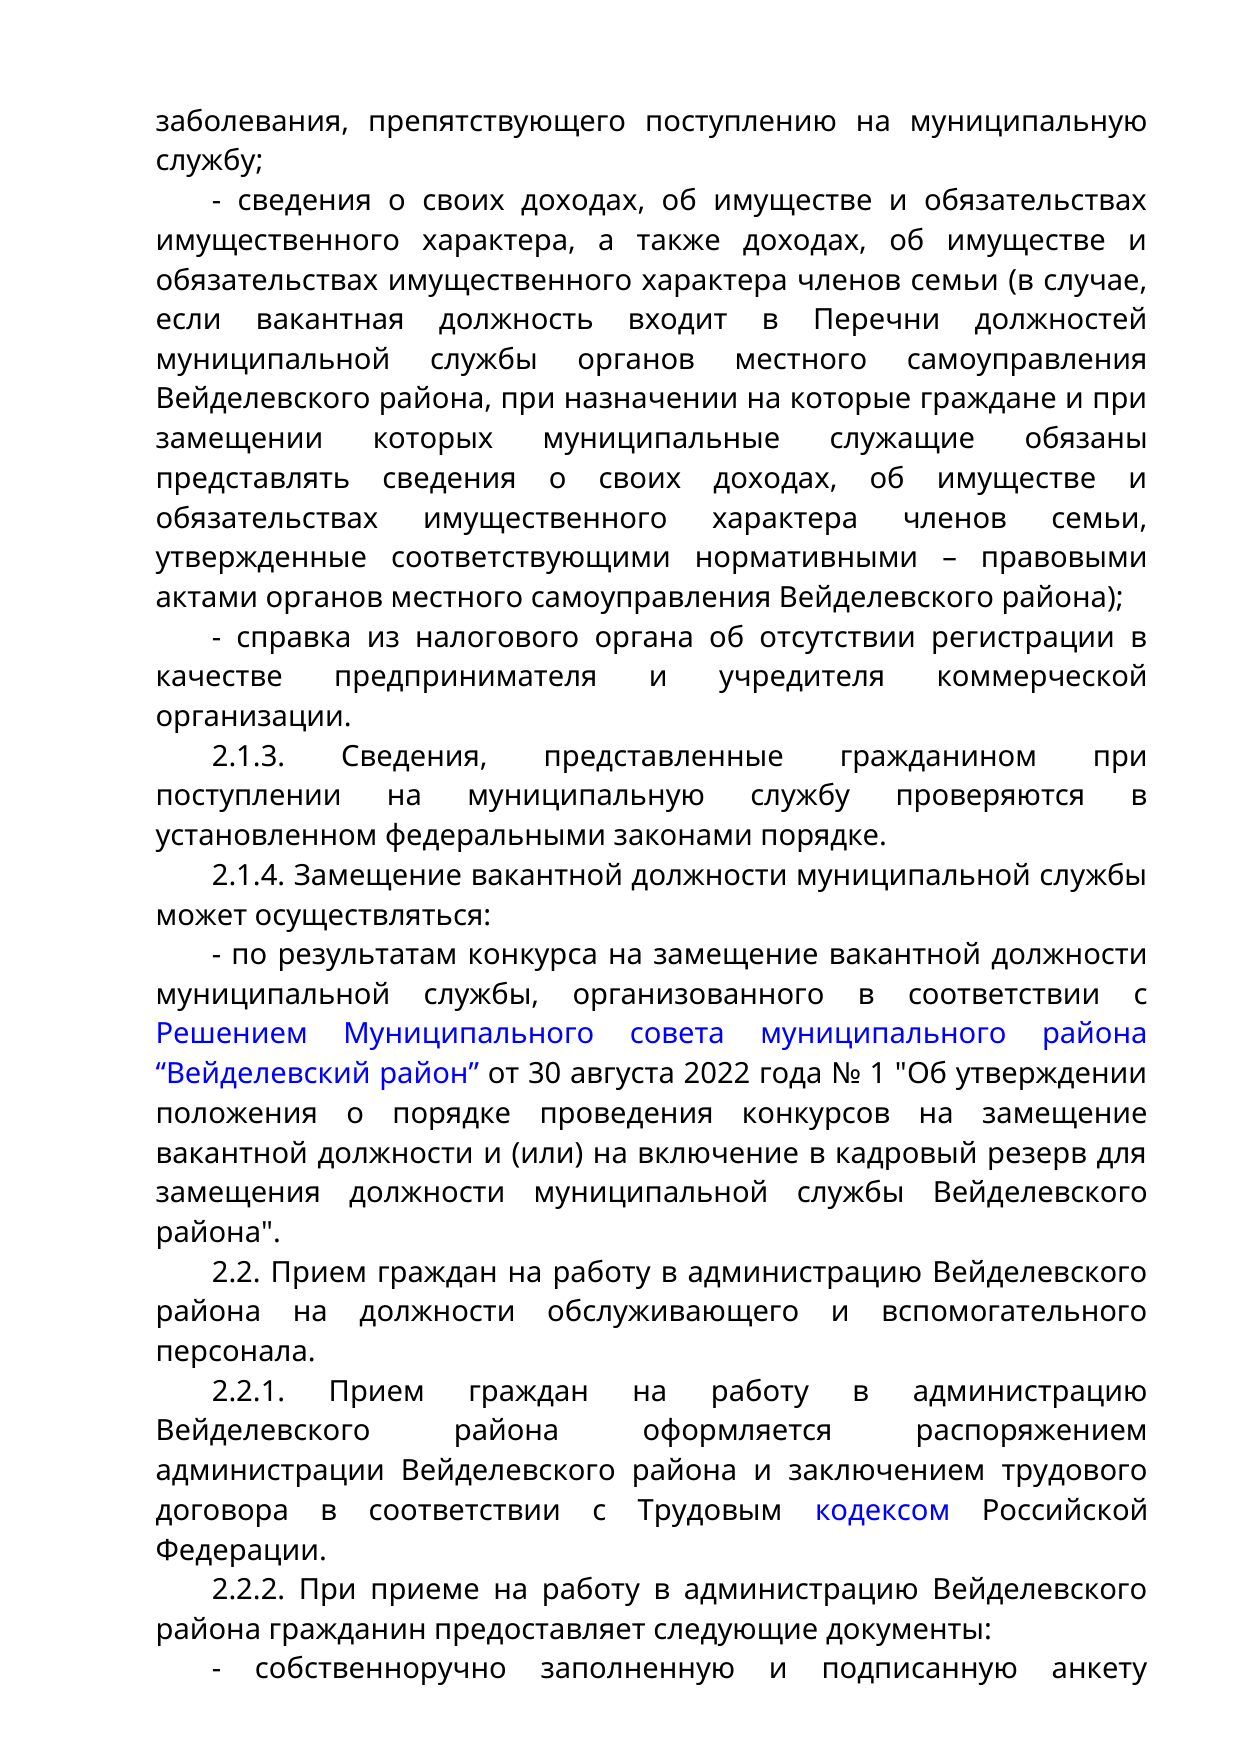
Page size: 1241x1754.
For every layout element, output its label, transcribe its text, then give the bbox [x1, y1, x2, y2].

text 2.2.2. При приеме на работу в администрацию Вейделевского района гражданин предоставляет следующие документы: [155, 1568, 1148, 1648]
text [155, 1648, 1148, 1687]
text - по результатам конкурса на замещение вакантной должности муниципальной службы, организованного в соответствии с Решением Муниципального совета муниципального района “Вейделевский район” от 30 августа 2022 года № 1 "Об утверждении положения о порядке проведения конкурсов на замещение вакантной должности и (или) на включение в кадровый резерв для замещения должности муниципальной службы Вейделевского района". [155, 933, 1148, 1251]
text - справка из налогового органа об отсутствии регистрации в качестве предпринимателя и учредителя коммерческой организации. [155, 616, 1148, 735]
text 2.1.3. Сведения, представленные гражданином при поступлении на муниципальную службу проверяются в установленном федеральными законами порядке. [155, 735, 1148, 854]
text 2.1.4. Замещение вакантной должности муниципальной службы может осуществляться: [155, 854, 1148, 933]
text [155, 100, 1148, 179]
text 2.2. Прием граждан на работу в администрацию Вейделевского района на должности обслуживающего и вспомогательного персонала. [155, 1251, 1148, 1370]
text 2.2.1. Прием граждан на работу в администрацию Вейделевского района оформляется распоряжением администрации Вейделевского района и заключением трудового договора в соответствии с Трудовым кодексом Российской Федерации. [155, 1370, 1148, 1568]
text - сведения о своих доходах, об имуществе и обязательствах имущественного характера, а также доходах, об имуществе и обязательствах имущественного характера членов семьи (в случае, если вакантная должность входит в Перечни должностей муниципальной службы органов местного самоуправления Вейделевского района, при назначении на которые граждане и при замещении которых муниципальные служащие обязаны представлять сведения о своих доходах, об имуществе и обязательствах имущественного характера членов семьи, утвержденные соответствующими нормативными – правовыми актами органов местного самоуправления Вейделевского района); [155, 179, 1148, 616]
